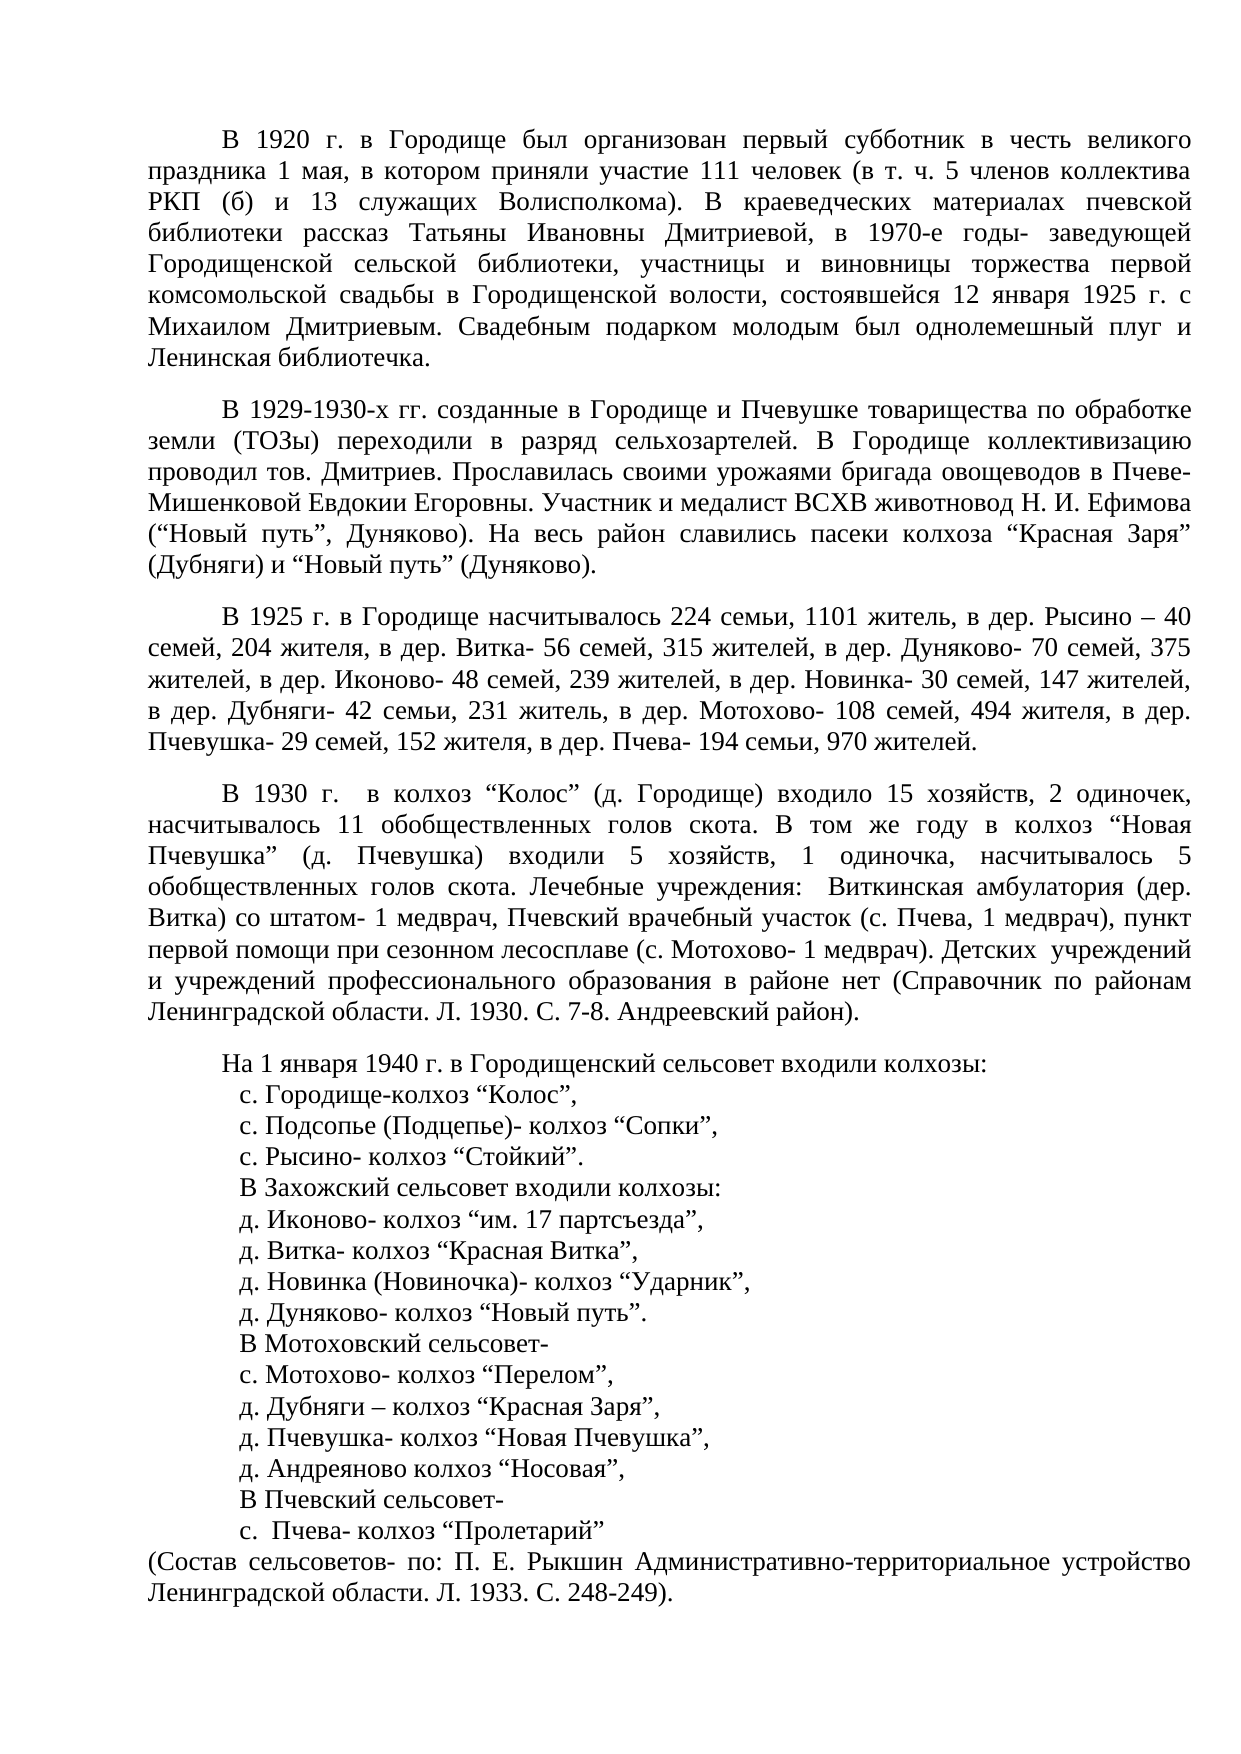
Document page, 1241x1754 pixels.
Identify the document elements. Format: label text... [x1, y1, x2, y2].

text В . в колхоз “Колос” (д. Городище) входило 15 хозяйств, 2 одиночек, насчитывалось 11 обобществленных голов скота. В том же году в колхоз “Новая Пчевушка” (д. Пчевушка) входили 5 хозяйств, 1 одиночка, насчитывалось 5 обобществленных голов скота. Лечебные учреждения: Виткинская амбулатория (дер. Витка) со штатом- 1 медврач, Пчевский врачебный участок (с. Пчева, 1 медврач), пункт первой помощи при сезонном лесосплаве (с. Мотохово- 1 медврач). Детских учреждений и учреждений профессионального образования в районе нет (Справочник по районам Ленинградской области. Л. 1930. С. 7-8. Андреевский район). [148, 777, 1193, 1026]
text д. Андреяново колхоз “Носовая”, [118, 1452, 1193, 1483]
text с. Пчева- колхоз “Пролетарий” [118, 1514, 1193, 1545]
text д. Иконово- колхоз “им. 17 партсъезда”, [118, 1203, 1193, 1234]
text с. Городище-колхоз “Колос”, [118, 1078, 1193, 1109]
text д. Дуняково- колхоз “Новый путь”. [118, 1296, 1193, 1327]
text с. Рысино- колхоз “Стойкий”. [118, 1140, 1193, 1172]
text (Состав сельсоветов- по: П. Е. Рыкшин Административно-территориальное устройство Ленинградской области. Л. 1933. С. 248-249). [148, 1545, 1193, 1608]
text с. Мотохово- колхоз “Перелом”, [118, 1358, 1193, 1389]
text В Захожский сельсовет входили колхозы: [118, 1172, 1193, 1203]
text д. Витка- колхоз “Красная Витка”, [118, 1234, 1193, 1265]
text В . в Городище насчитывалось 224 семьи, 1101 житель, в дер. Рысино – 40 семей, 204 жителя, в дер. Витка- 56 семей, 315 жителей, в дер. Дуняково- 70 семей, 375 жителей, в дер. Иконово- 48 семей, 239 жителей, в дер. Новинка- 30 семей, 147 жителей, в дер. Дубняги- 42 семьи, 231 житель, в дер. Мотохово- 108 семей, 494 жителя, в дер. Пчевушка- 29 семей, 152 жителя, в дер. Пчева- 194 семьи, 970 жителей. [148, 600, 1193, 756]
text д. Новинка (Новиночка)- колхоз “Ударник”, [118, 1265, 1193, 1296]
text с. Подсопье (Подцепье)- колхоз “Сопки”, [118, 1109, 1193, 1140]
text В Пчевский сельсовет- [118, 1483, 1193, 1514]
text В . в Городище был организован первый субботник в честь великого праздника 1 мая, в котором приняли участие 111 человек (в т. ч. 5 членов коллектива РКП (б) и 13 служащих Волисполкома). В краеведческих материалах пчевской библиотеки рассказ Татьяны Ивановны Дмитриевой, в 1970-е годы- заведующей Городищенской сельской библиотеки, участницы и виновницы торжества первой комсомольской свадьбы в Городищенской волости, состоявшейся 12 января . с Михаилом Дмитриевым. Свадебным подарком молодым был однолемешный плуг и Ленинская библиотечка. [148, 123, 1193, 372]
text д. Пчевушка- колхоз “Новая Пчевушка”, [118, 1421, 1193, 1452]
text На 1 января . в Городищенский сельсовет входили колхозы: [118, 1047, 1193, 1078]
text В 1929-1930-х гг. созданные в Городище и Пчевушке товарищества по обработке земли (ТОЗы) переходили в разряд сельхозартелей. В Городище коллективизацию проводил тов. Дмитриев. Прославилась своими урожаями бригада овощеводов в Пчеве- Мишенковой Евдокии Егоровны. Участник и медалист ВСХВ животновод Н. И. Ефимова (“Новый путь”, Дуняково). На весь район славились пасеки колхоза “Красная Заря” (Дубняги) и “Новый путь” (Дуняково). [148, 393, 1193, 579]
text В Мотоховский сельсовет- [118, 1327, 1193, 1358]
text д. Дубняги – колхоз “Красная Заря”, [118, 1389, 1193, 1421]
